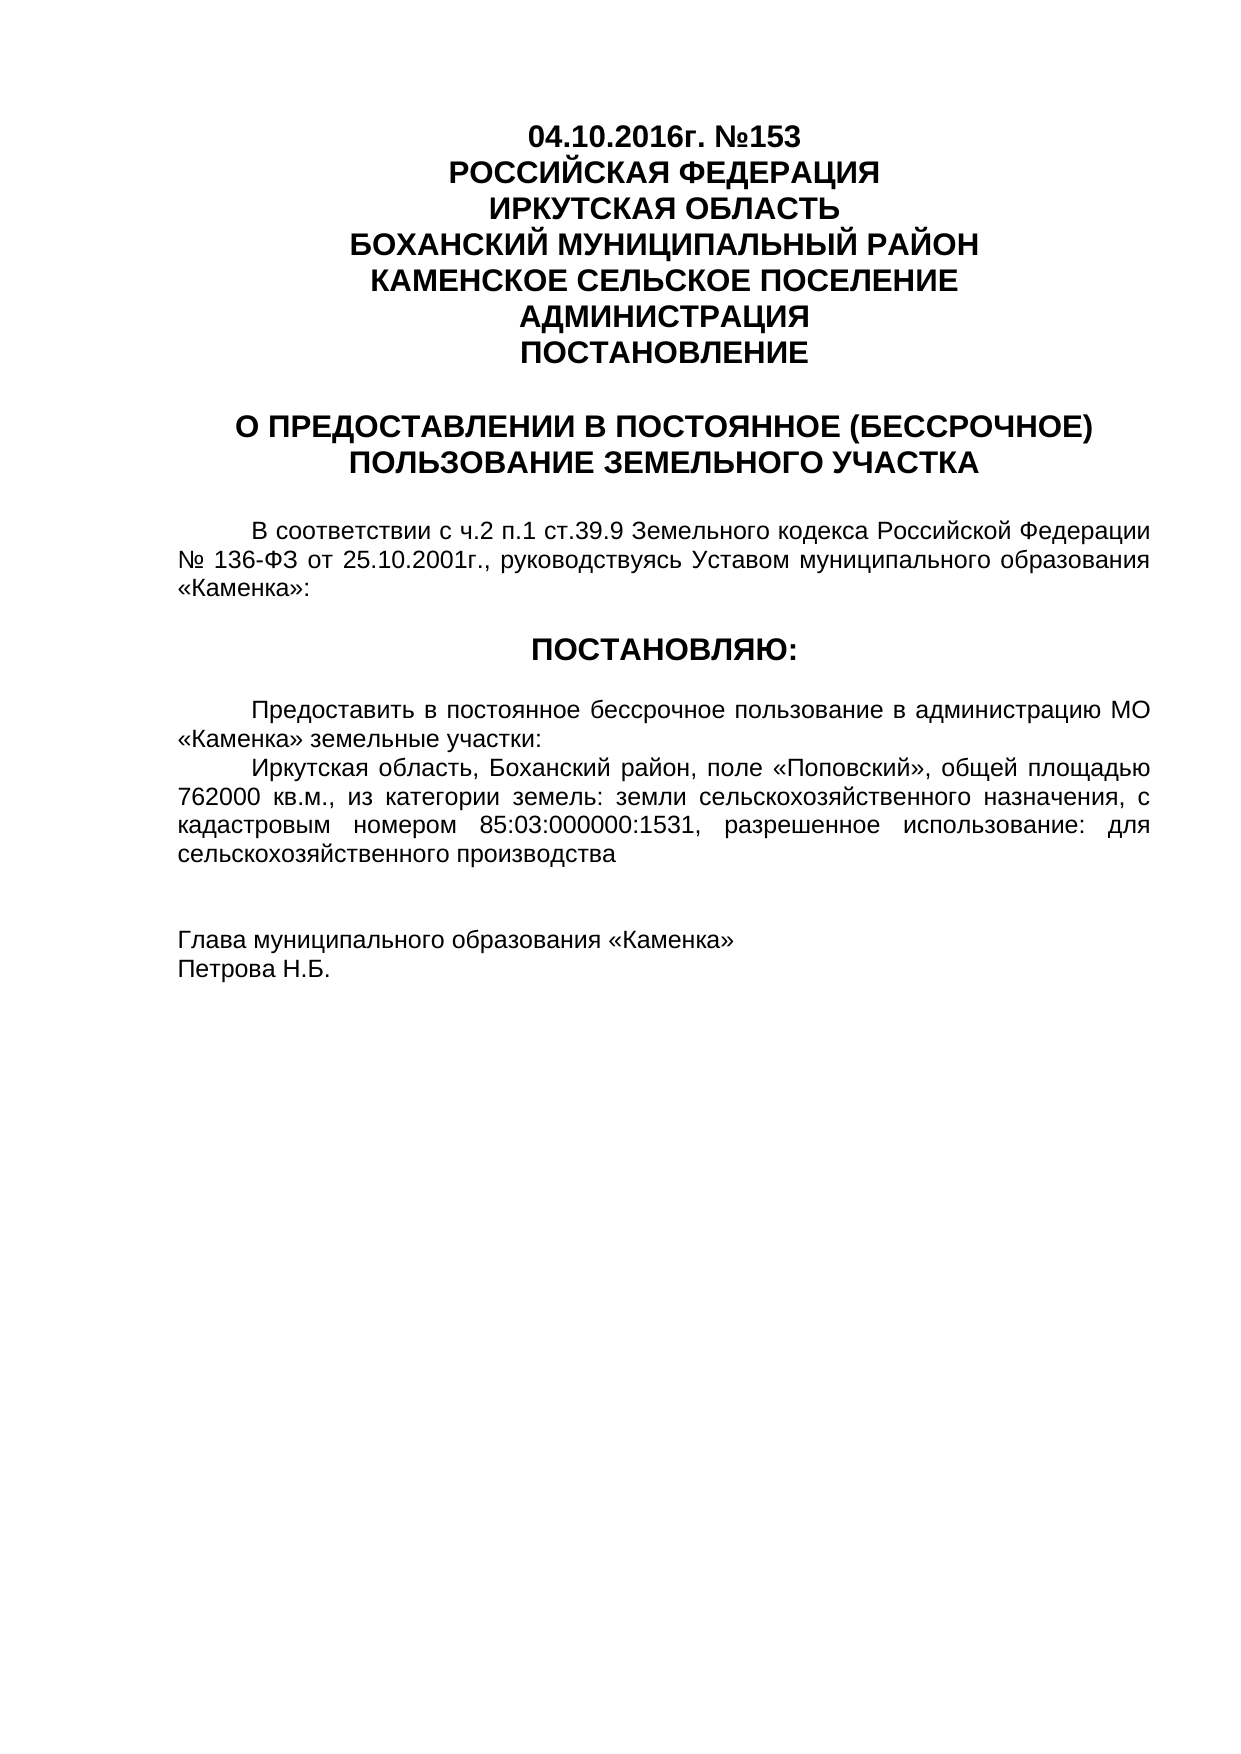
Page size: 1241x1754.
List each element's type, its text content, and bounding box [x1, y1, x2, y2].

text В соответствии с ч.2 п.1 ст.39.9 Земельного кодекса Российской Федерации № 136-ФЗ от 25.10.2001г., руководствуясь Уставом муниципального образования «Каменка»: [177, 516, 1152, 602]
text ПОСТАНОВЛЯЮ: [177, 631, 1152, 667]
text КАМЕНСКОЕ СЕЛЬСКОЕ ПОСЕЛЕНИЕ [177, 262, 1152, 298]
text Предоставить в постоянное бессрочное пользование в администрацию МО «Каменка» земельные участки: [177, 696, 1152, 753]
text РОССИЙСКАЯ ФЕДЕРАЦИЯ [177, 154, 1152, 190]
text О ПРЕДОСТАВЛЕНИИ В ПОСТОЯННОЕ (БЕССРОЧНОЕ) ПОЛЬЗОВАНИЕ ЗЕМЕЛЬНОГО УЧАСТКА [177, 408, 1152, 480]
text Петрова Н.Б. [177, 954, 1152, 983]
text ИРКУТСКАЯ ОБЛАСТЬ [177, 190, 1152, 226]
text 04.10.2016г. №153 [177, 118, 1152, 154]
text АДМИНИСТРАЦИЯ [177, 298, 1152, 334]
text Глава муниципального образования «Каменка» [177, 926, 1152, 954]
text БОХАНСКИЙ МУНИЦИПАЛЬНЫЙ РАЙОН [177, 226, 1152, 262]
text ПОСТАНОВЛЕНИЕ [177, 334, 1152, 370]
text Иркутская область, Боханский район, поле «Поповский», общей площадью 762000 кв.м., из категории земель: земли сельскохозяйственного назначения, с кадастровым номером 85:03:000000:1531, разрешенное использование: для сельскохозяйственного производства [177, 753, 1152, 868]
